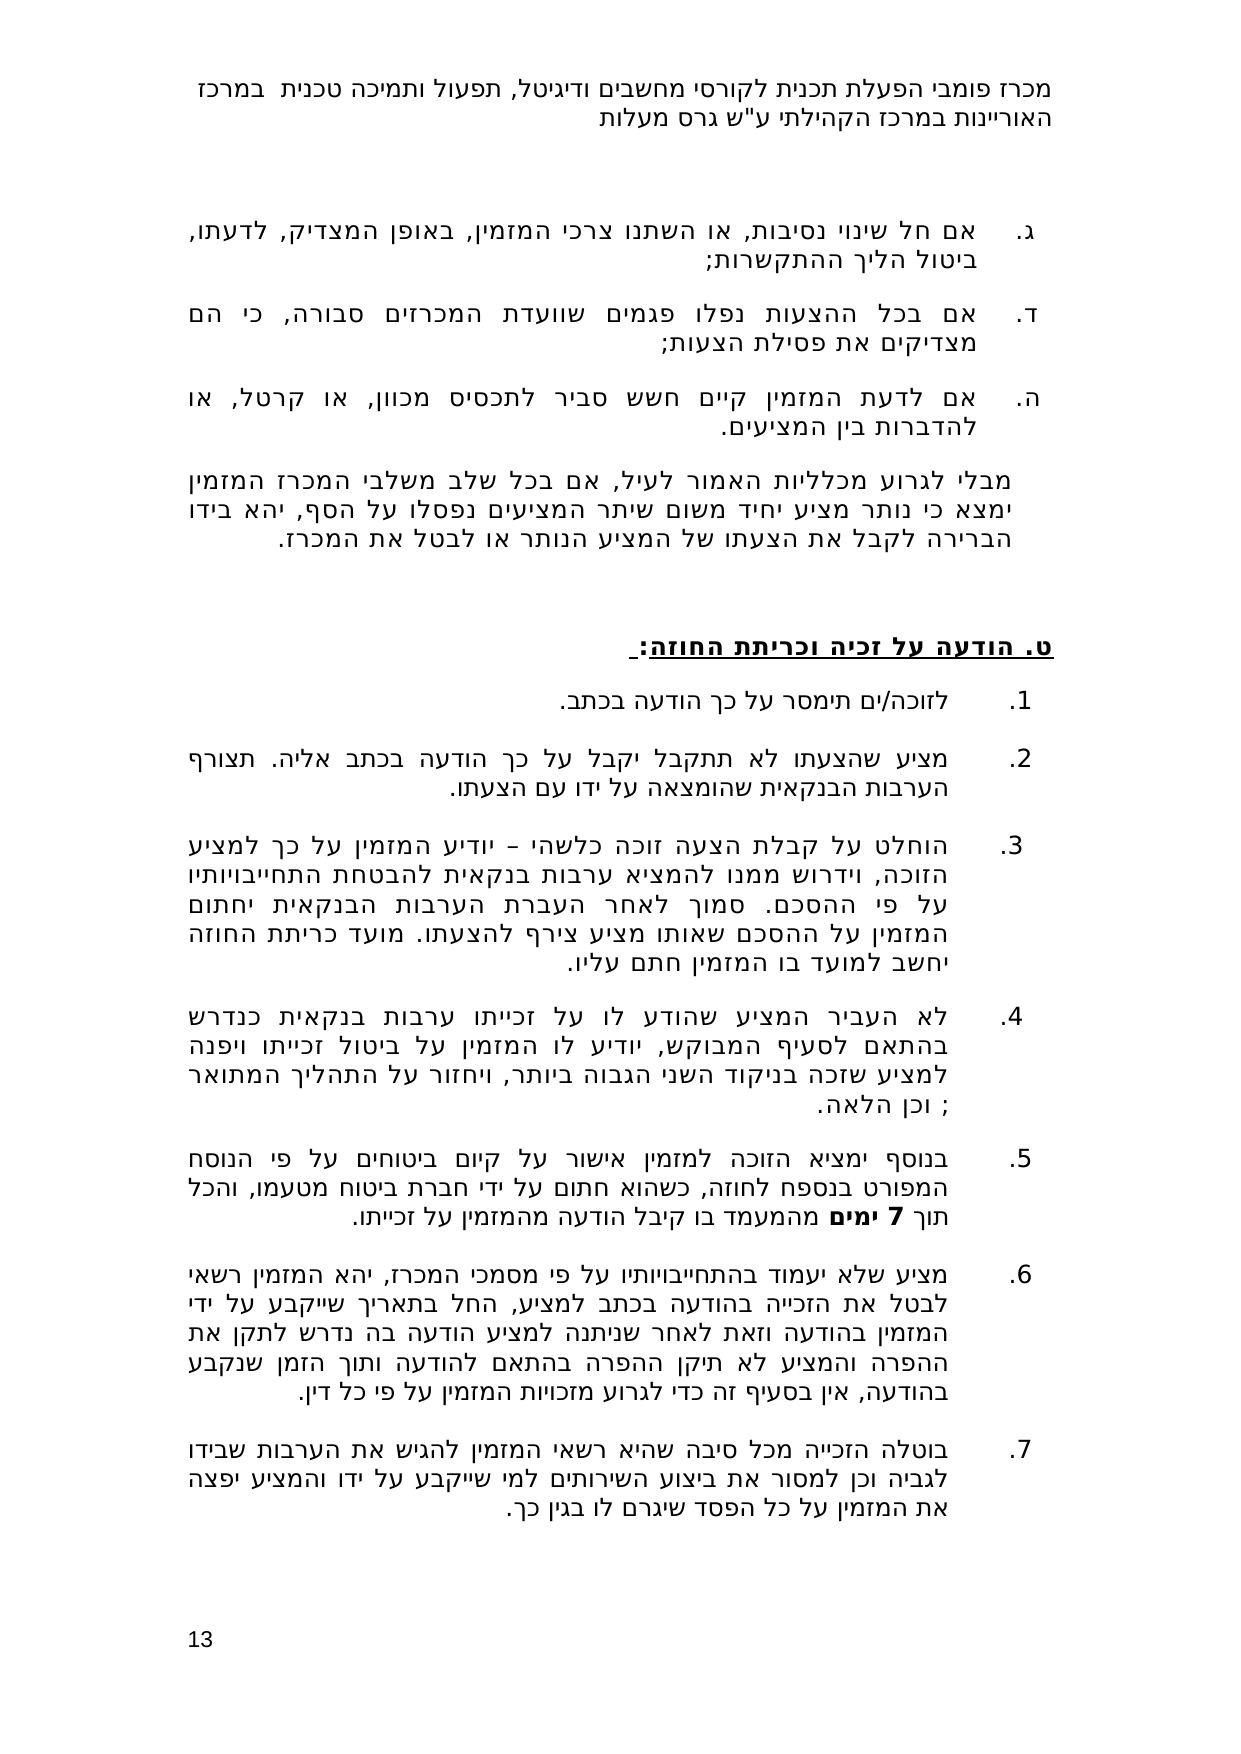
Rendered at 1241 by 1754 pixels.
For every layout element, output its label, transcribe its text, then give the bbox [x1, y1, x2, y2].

list מציע שלא יעמוד בהתחייבויותיו על פי מסמכי המכרז, יהא המזמין רשאי לבטל את הזכייה בהודעה בכתב למציע, החל בתאריך שייקבע על ידי המזמין בהודעה וזאת לאחר שניתנה למציע הודעה בה נדרש לתקן את ההפרה והמציע לא תיקן ההפרה בהתאם להודעה ותוך הזמן שנקבע בהודעה, אין בסעיף זה כדי לגרוע מזכויות המזמין על פי כל דין. [187, 1260, 1008, 1406]
list אם לדעת המזמין קיים חשש סביר לתכסיס מכוון, או קרטל, או להדברות בין המציעים. [187, 383, 1015, 441]
list מציע שהצעתו לא תתקבל יקבל על כך הודעה בכתב אליה. תצורף הערבות הבנקאית שהומצאה על ידו עם הצעתו. [187, 744, 1008, 803]
text מבלי לגרוע מכלליות האמור לעיל, אם בכל שלב משלבי המכרז המזמין ימצא כי נותר מציע יחיד משום שיתר המציעים נפסלו על הסף, יהא בידו הברירה לקבל את הצעתו של המציע הנותר או לבטל את המכרז. [187, 466, 1013, 554]
list בוטלה הזכייה מכל סיבה שהיא רשאי המזמין להגיש את הערבות שבידו לגביה וכן למסור את ביצוע השירותים למי שייקבע על ידו והמציע יפצה את המזמין על כל הפסד שיגרם לו בגין כך. [187, 1435, 1008, 1522]
text ט. הודעה על זכיה וכריתת החוזה: [187, 632, 1053, 662]
list הוחלט על קבלת הצעה זוכה כלשהי – יודיע המזמין על כך למציע הזוכה, וידרוש ממנו להמציא ערבות בנקאית להבטחת התחייבויותיו על פי ההסכם. סמוך לאחר העברת הערבות הבנקאית יחתום המזמין על ההסכם שאותו מציע צירף להצעתו. מועד כריתת החוזה יחשב למועד בו המזמין חתם עליו. [187, 832, 1008, 977]
list לזוכה/ים תימסר על כך הודעה בכתב. [187, 687, 1008, 716]
list בנוסף ימציא הזוכה למזמין אישור על קיום ביטוחים על פי הנוסח המפורט בנספח לחוזה, כשהוא חתום על ידי חברת ביטוח מטעמו, והכל תוך 7 ימים מהמעמד בו קיבל הודעה מהמזמין על זכייתו. [187, 1144, 1008, 1232]
list אם בכל ההצעות נפלו פגמים שוועדת המכרזים סבורה, כי הם מצדם את פסילת הצעות; [187, 299, 1015, 358]
list אם חל שינוי נסיבות, או השתנו צרכי המזמין, באופן המצדיק, לדעתו, ביטול הליך ההתקשרות; [187, 216, 1015, 274]
list לא העביר המציע שהודע לו על זכייתו ערבות בנקאית כנדרש בהתאם לסעיף המבוקש, יודיע לו המזמין על ביטול זכייתו ויפנה למציע שזכה בניקוד השני הגבוה ביותר, ויחזור על התהליך המתואר ; וכן הלאה. [187, 1002, 1008, 1119]
